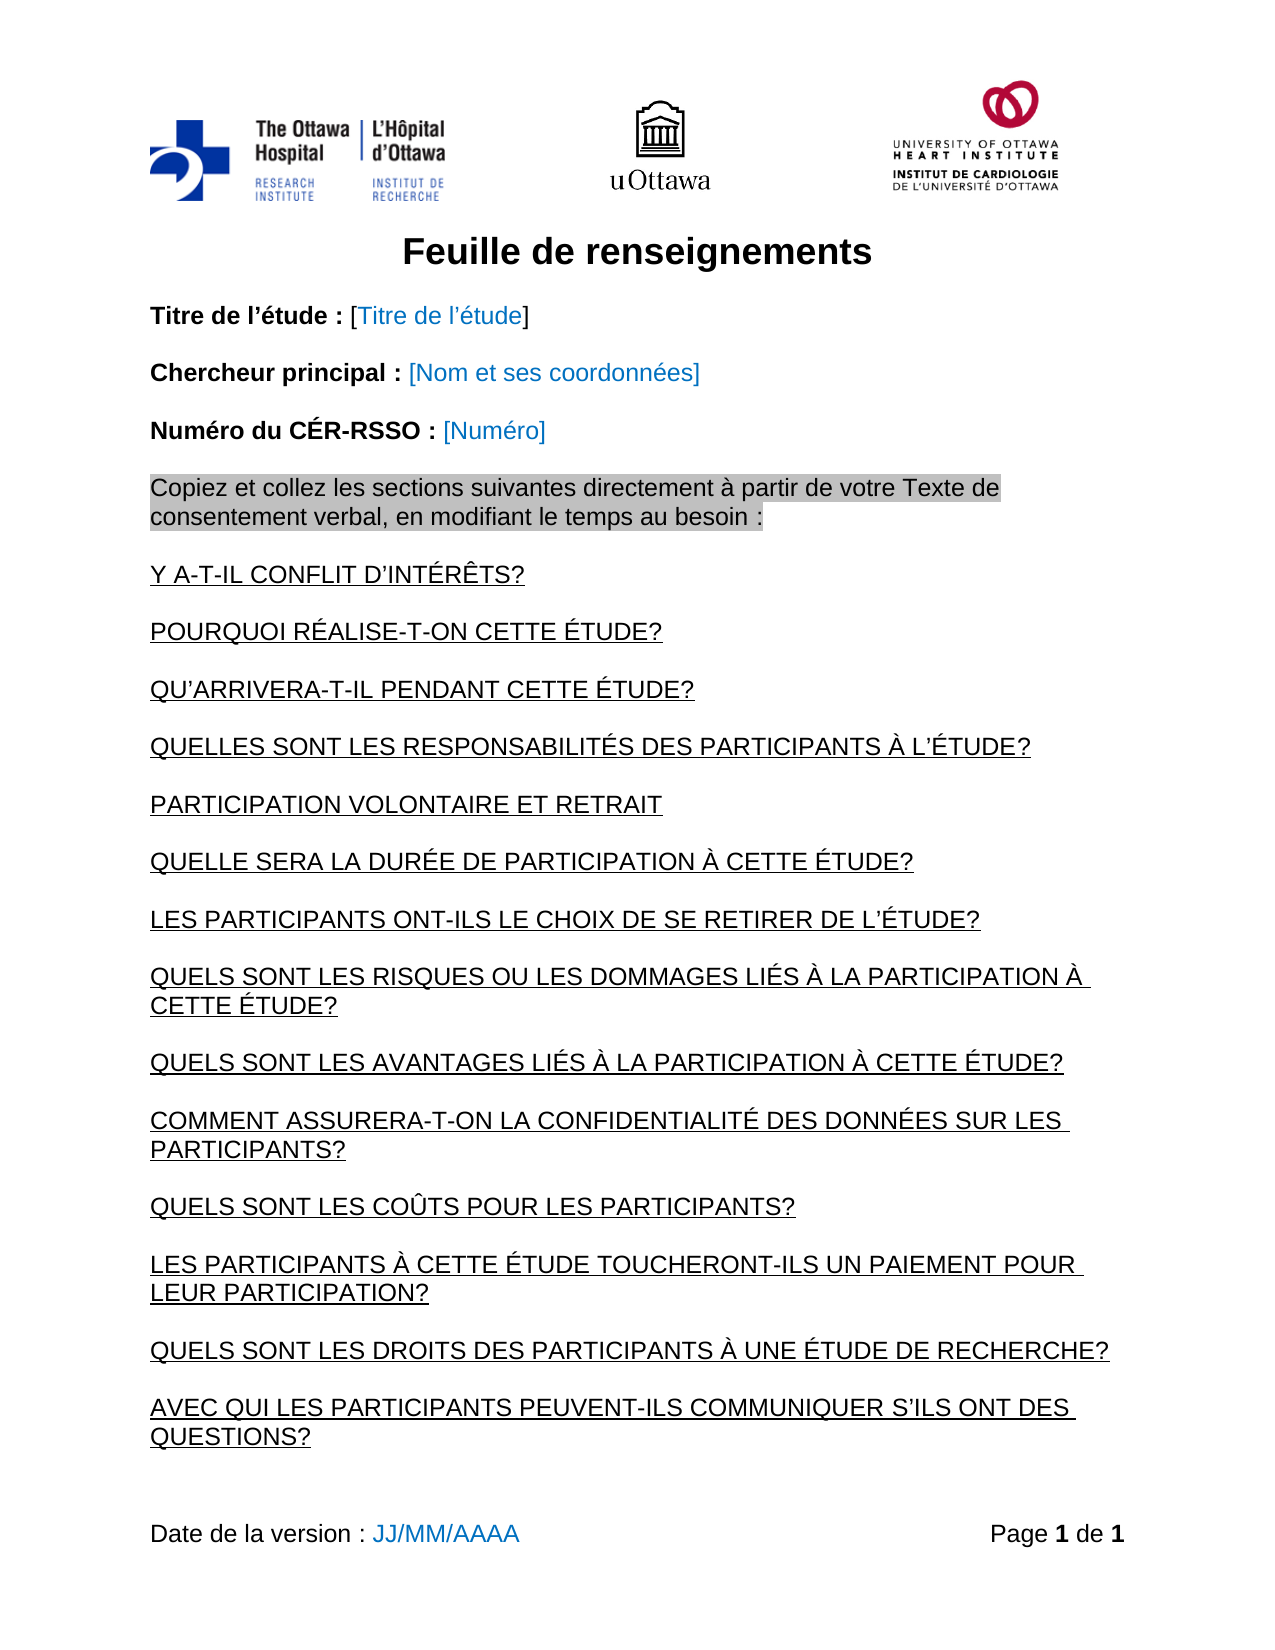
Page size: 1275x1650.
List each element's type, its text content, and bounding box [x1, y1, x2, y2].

text Copiez et collez les sections suivantes directement à partir de votre Texte de consentement verbal, en modifiant le temps au besoin : [150, 473, 1125, 531]
text LES PARTICIPANTS ONT-ILS LE CHOIX DE SE RETIRER DE L’ÉTUDE? [150, 905, 1125, 933]
text AVEC QUI LES PARTICIPANTS PEUVENT-ILS COMMUNIQUER S’ILS ONT DES QUESTIONS? [150, 1393, 1125, 1451]
picture [150, 120, 445, 201]
text QUELS SONT LES DROITS DES PARTICIPANTS À UNE ÉTUDE DE RECHERCHE? [150, 1336, 1125, 1365]
text QUELLES SONT LES RESPONSABILITÉS DES PARTICIPANTS À L’ÉTUDE? [150, 732, 1125, 761]
text COMMENT ASSURERA-T-ON LA CONFIDENTIALITÉ DES DONNÉES SUR LES PARTICIPANTS? [150, 1106, 1125, 1163]
text Feuille de renseignements [150, 229, 1125, 272]
text QUELS SONT LES AVANTAGES LIÉS À LA PARTICIPATION À CETTE ÉTUDE? [150, 1048, 1125, 1077]
text Titre de l’étude : [Titre de l’étude] [150, 301, 1125, 330]
text POURQUOI RÉALISE-T-ON CETTE ÉTUDE? [150, 617, 1125, 646]
text PARTICIPATION VOLONTAIRE ET RETRAIT [150, 790, 1125, 847]
text Numéro du CÉR-RSSO : [Numéro] [150, 387, 1175, 445]
picture [879, 73, 1068, 201]
text QUELS SONT LES COÛTS POUR LES PARTICIPANTS? [150, 1192, 1125, 1221]
text QUELS SONT LES RISQUES OU LES DOMMAGES LIÉS À LA PARTICIPATION À CETTE ÉTUDE? [150, 962, 1125, 1020]
text Chercheur principal : [Nom et ses coordonnées] [150, 358, 1175, 387]
picture [605, 98, 715, 201]
text LES PARTICIPANTS À CETTE ÉTUDE TOUCHERONT-ILS UN PAIEMENT POUR LEUR PARTICIPATION? [150, 1250, 1125, 1307]
text QUELLE SERA LA DURÉE DE PARTICIPATION À CETTE ÉTUDE? [150, 847, 1125, 876]
text Y A-T-IL CONFLIT D’INTÉRÊTS? [150, 560, 1125, 588]
text QU’ARRIVERA-T-IL PENDANT CETTE ÉTUDE? [150, 675, 1125, 703]
